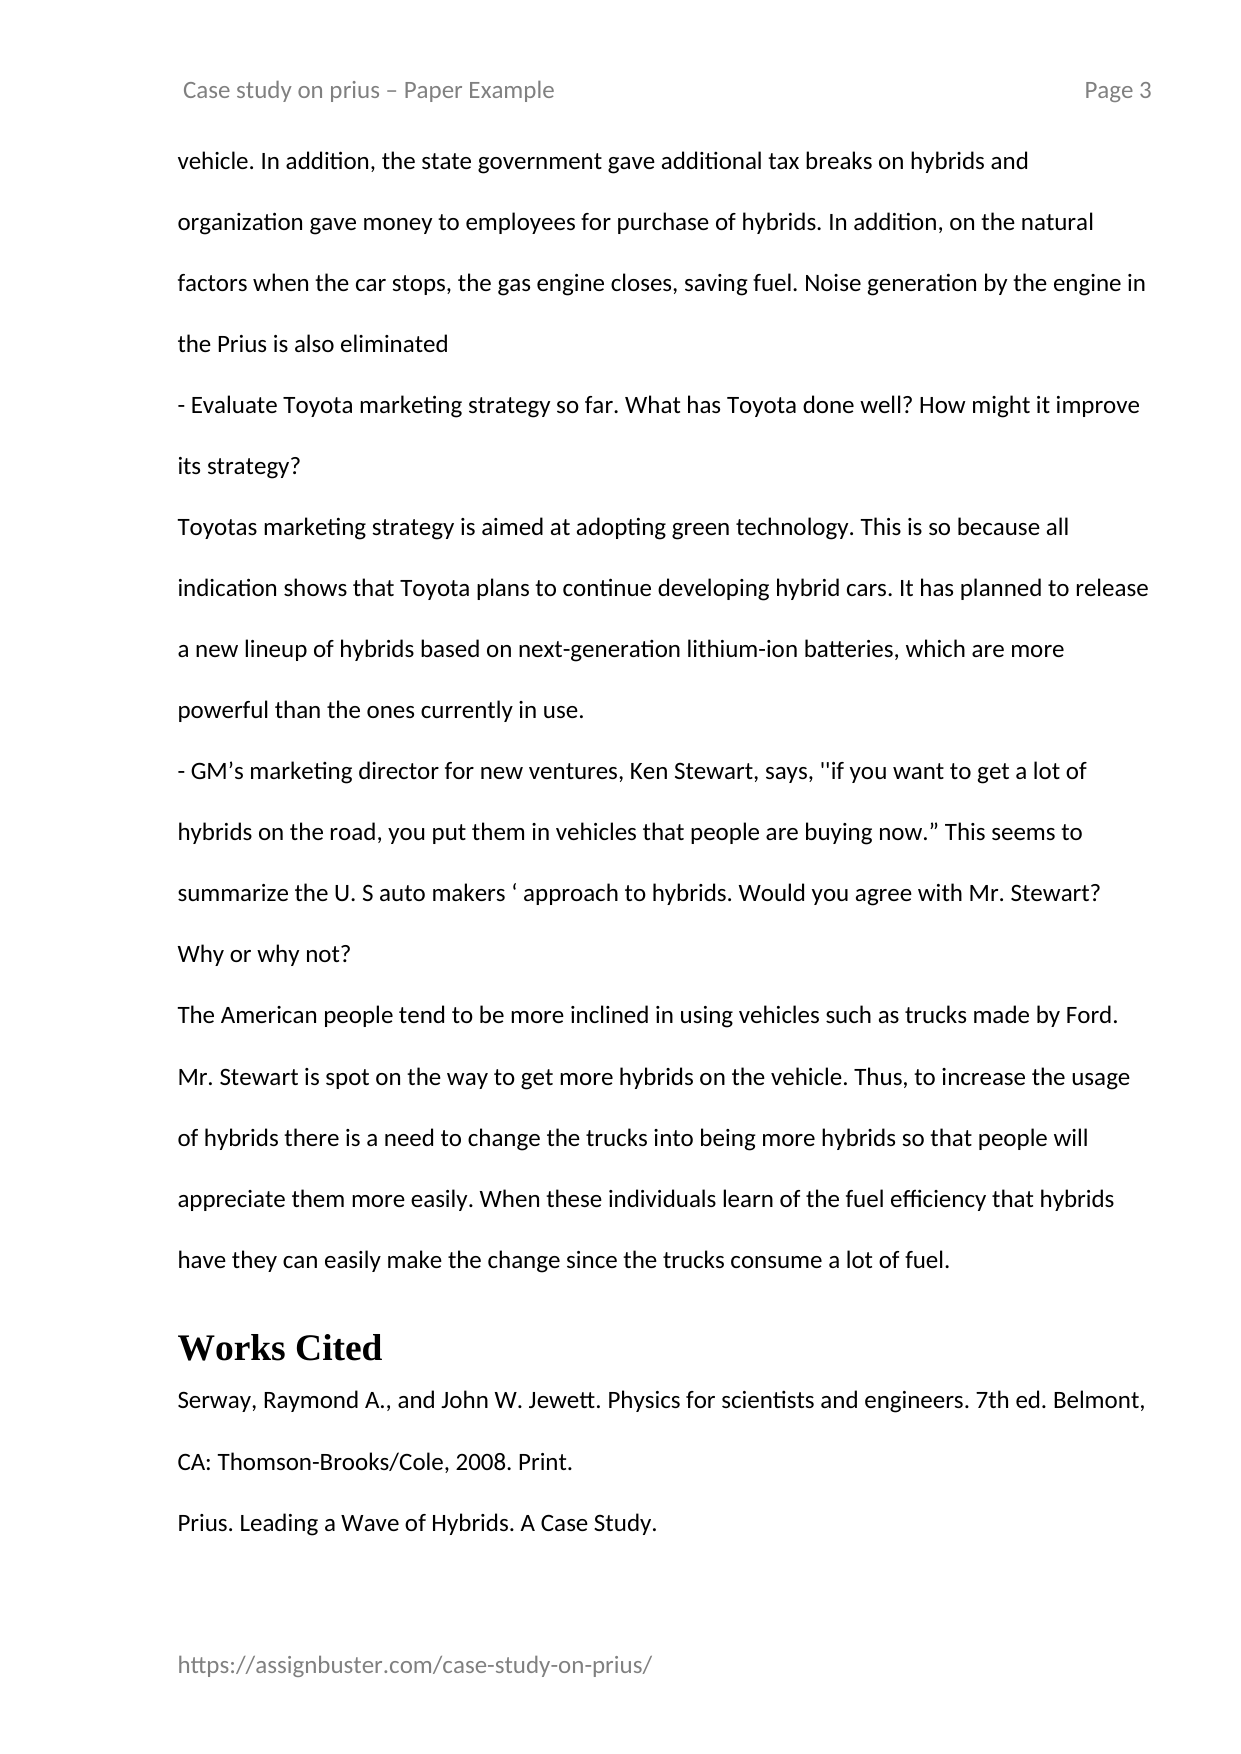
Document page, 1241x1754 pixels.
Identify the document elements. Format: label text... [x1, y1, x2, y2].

subtitle Works Cited [177, 1326, 1152, 1369]
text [177, 145, 1152, 1274]
text Serway, Raymond A., and John W. Jewett. Physics for scientists and engineers. 7th ed. Belmont, CA: Thomson-Brooks/Cole, 2008. Print. Prius. Leading a Wave of Hybrids. A Case Study. [177, 1385, 1152, 1537]
